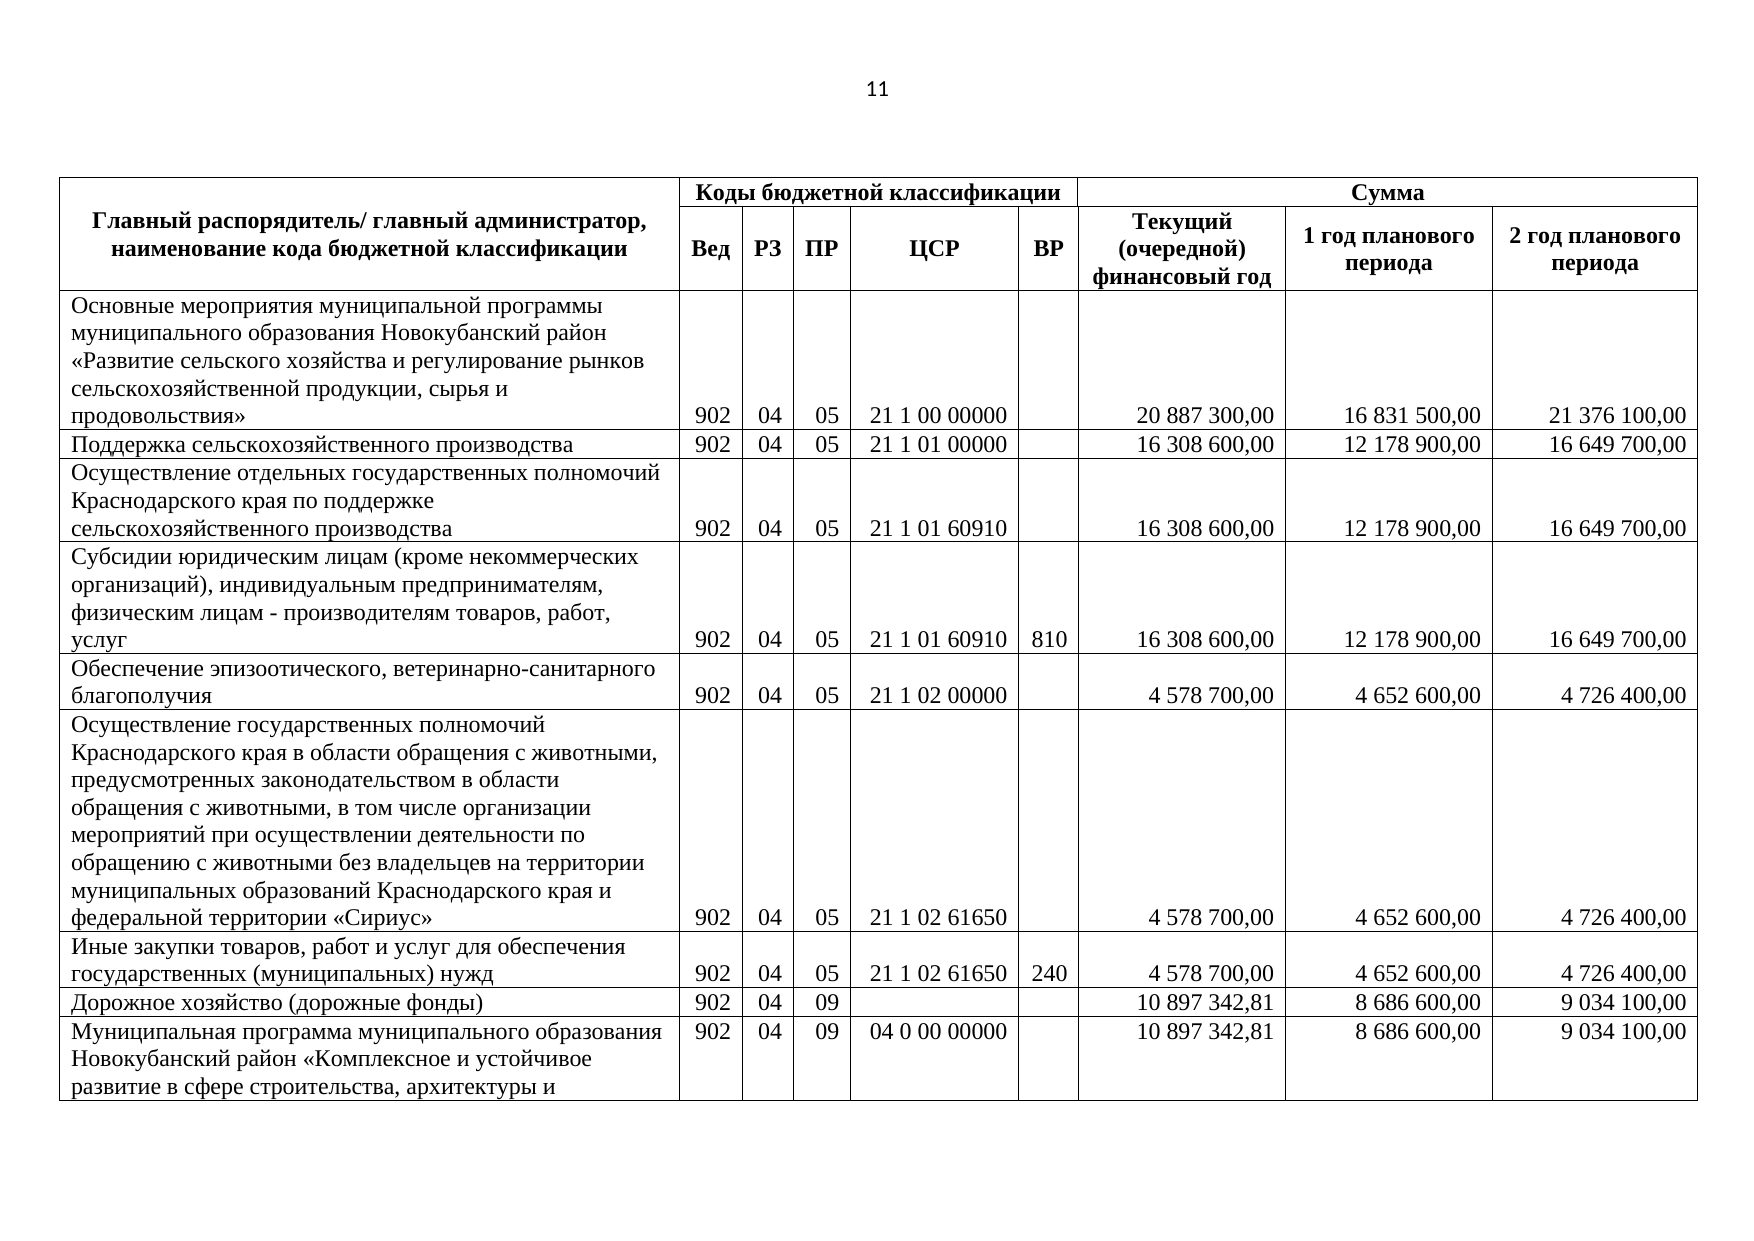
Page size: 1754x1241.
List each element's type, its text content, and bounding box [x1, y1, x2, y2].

table_cell 902 [680, 459, 742, 541]
table_cell 902 [680, 1017, 742, 1099]
table_cell 902 [680, 430, 742, 457]
table_cell 04 [743, 654, 793, 709]
table_cell 240 [1019, 932, 1078, 987]
table_cell 16 308 600,00 [1079, 430, 1285, 457]
table_cell 10 897 342,81 [1079, 988, 1285, 1016]
table_cell 04 0 00 00000 [851, 1017, 1018, 1099]
table_cell 4 652 600,00 [1286, 710, 1492, 931]
table_cell 05 [794, 430, 850, 457]
table_cell 4 652 600,00 [1286, 654, 1492, 709]
table_cell [1019, 654, 1078, 709]
table_cell 21 1 02 61650 [851, 932, 1018, 987]
table_cell 12 178 900,00 [1286, 459, 1492, 541]
table_cell Вед [680, 207, 742, 290]
table_cell 8 686 600,00 [1286, 988, 1492, 1016]
table_cell 05 [794, 542, 850, 653]
table_cell 21 1 00 00000 [851, 291, 1018, 429]
table_cell 09 [794, 1017, 850, 1099]
table_cell 16 649 700,00 [1493, 542, 1697, 653]
table_cell 04 [743, 459, 793, 541]
table_cell ЦСР [851, 207, 1018, 290]
table_cell 902 [680, 932, 742, 987]
table_cell Поддержка сельскохозяйственного производства [60, 430, 679, 457]
table_cell 4 726 400,00 [1493, 710, 1697, 931]
table_cell Основные мероприятия муниципальной программы муниципального образования Новокубанский район «Развитие сельского хозяйства и регулирование рынков сельскохозяйственной продукции, сырья и продовольствия» [60, 291, 679, 429]
table_cell 2 год планового периода [1493, 207, 1697, 290]
table_cell 12 178 900,00 [1286, 430, 1492, 457]
table_cell [1019, 710, 1078, 931]
table_cell [1019, 1017, 1078, 1099]
table_cell 21 1 02 61650 [851, 710, 1018, 931]
table_cell 04 [743, 1017, 793, 1099]
table_cell 21 1 01 00000 [851, 430, 1018, 457]
table_cell 4 578 700,00 [1079, 932, 1285, 987]
table_cell 21 1 02 00000 [851, 654, 1018, 709]
table_cell Текущий (очередной) финансовый год [1079, 207, 1285, 290]
table_cell 4 726 400,00 [1493, 654, 1697, 709]
table_cell 05 [794, 654, 850, 709]
table_cell 05 [794, 459, 850, 541]
table_cell 04 [743, 988, 793, 1016]
table_cell 4 578 700,00 [1079, 654, 1285, 709]
table_cell 902 [680, 654, 742, 709]
table_cell Субсидии юридическим лицам (кроме некоммерческих организаций), индивидуальным предпринимателям, физическим лицам - производителям товаров, работ, услуг [60, 542, 679, 653]
table_cell РЗ [743, 207, 793, 290]
table_cell 16 649 700,00 [1493, 459, 1697, 541]
table_cell 902 [680, 710, 742, 931]
table_cell 8 686 600,00 [1286, 1017, 1492, 1099]
table_cell 21 376 100,00 [1493, 291, 1697, 429]
table_cell ПР [794, 207, 850, 290]
table_cell 04 [743, 430, 793, 457]
table_cell 16 649 700,00 [1493, 430, 1697, 457]
table_cell 05 [794, 932, 850, 987]
table_cell 04 [743, 291, 793, 429]
table_cell 10 897 342,81 [1079, 1017, 1285, 1099]
table_cell 04 [743, 710, 793, 931]
table_cell 16 308 600,00 [1079, 542, 1285, 653]
table_cell 09 [794, 988, 850, 1016]
table_cell 20 887 300,00 [1079, 291, 1285, 429]
table_cell 4 652 600,00 [1286, 932, 1492, 987]
table_cell [1019, 430, 1078, 457]
table_cell [851, 988, 1018, 1016]
table_cell 04 [743, 542, 793, 653]
table_cell 810 [1019, 542, 1078, 653]
table_cell 902 [680, 291, 742, 429]
table_header Сумма [1078, 178, 1697, 206]
table_cell 16 831 500,00 [1286, 291, 1492, 429]
table_cell 4 578 700,00 [1079, 710, 1285, 931]
table_cell Иные закупки товаров, работ и услуг для обеспечения государственных (муниципальных) нужд [60, 932, 679, 987]
table_header Главный распорядитель/ главный администратор, наименование кода бюджетной классификации [60, 178, 679, 290]
table_cell 16 308 600,00 [1079, 459, 1285, 541]
table_cell Дорожное хозяйство (дорожные фонды) [60, 988, 679, 1016]
table_cell 9 034 100,00 [1493, 988, 1697, 1016]
table_cell 12 178 900,00 [1286, 542, 1492, 653]
table_header Коды бюджетной классификации [680, 178, 1077, 206]
table_cell [1019, 459, 1078, 541]
table_cell Обеспечение эпизоотического, ветеринарно-санитарного благополучия [60, 654, 679, 709]
table_cell Осуществление отдельных государственных полномочий Краснодарского края по поддержке сельскохозяйственного производства [60, 459, 679, 541]
table_cell ВР [1019, 207, 1078, 290]
table_cell 21 1 01 60910 [851, 542, 1018, 653]
table_cell Осуществление государственных полномочий Краснодарского края в области обращения с животными, предусмотренных законодательством в области обращения с животными, в том числе организации мероприятий при осуществлении деятельности по обращению с животными без владельцев на территории муниципальных образований Краснодарского края и федеральной территории «Сириус» [60, 710, 679, 931]
table_cell 05 [794, 291, 850, 429]
table_cell [1019, 988, 1078, 1016]
table_cell 05 [794, 710, 850, 931]
table_cell 4 726 400,00 [1493, 932, 1697, 987]
table_cell 04 [743, 932, 793, 987]
table_cell 21 1 01 60910 [851, 459, 1018, 541]
table_cell 902 [680, 988, 742, 1016]
table_cell 9 034 100,00 [1493, 1017, 1697, 1099]
table_cell 902 [680, 542, 742, 653]
table_cell [1019, 291, 1078, 429]
table_cell 1 год планового периода [1286, 207, 1492, 290]
